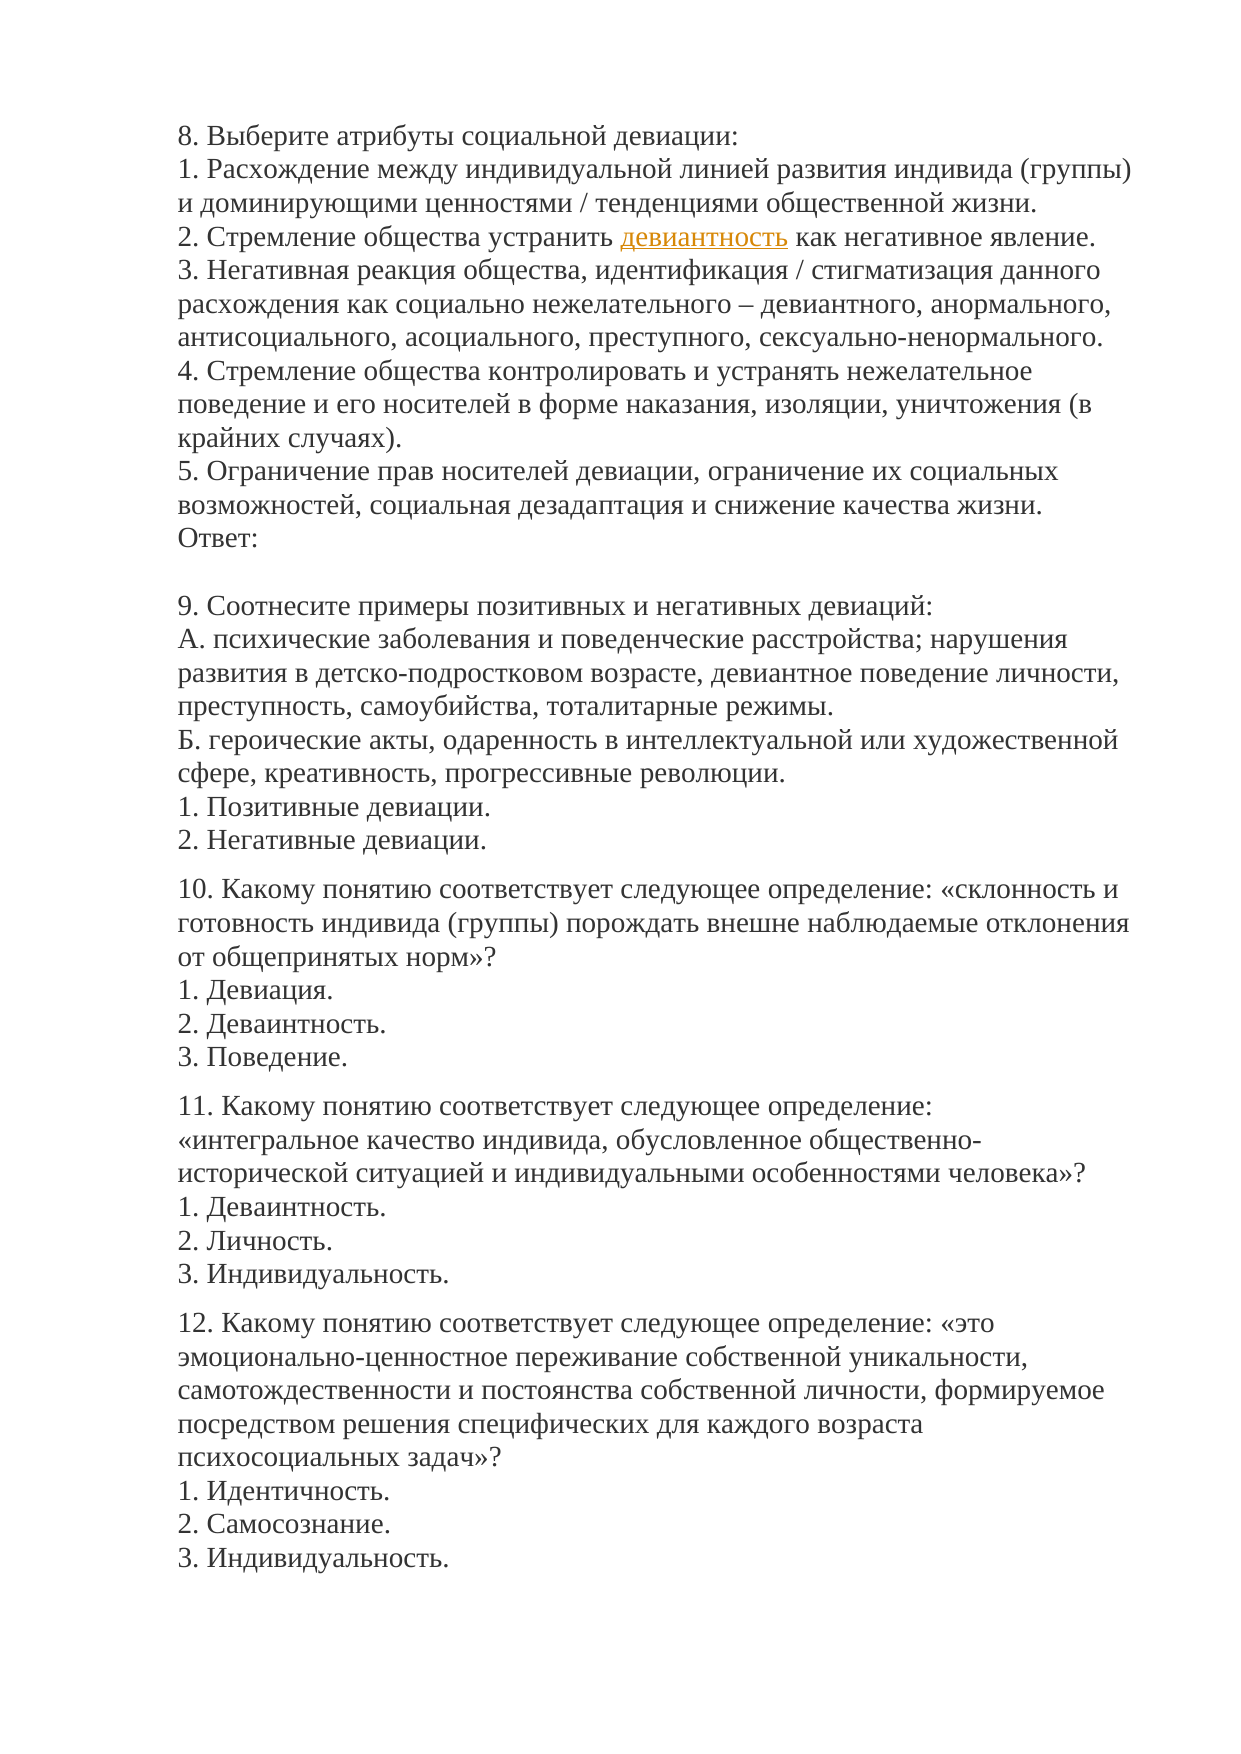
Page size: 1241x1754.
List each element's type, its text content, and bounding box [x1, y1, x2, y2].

text 10. Какому понятию соответствует следующее определение: «склонность и готовность индивида (группы) порождать внешне наблюдаемые отклонения от общепринятых норм»? 1. Девиация. 2. Деваинтность. 3. Поведение. [177, 872, 1152, 1073]
text 12. Какому понятию соответствует следующее определение: «это эмоционально-ценностное переживание собственной уникальности, самотождественности и постоянства собственной личности, формируемое посредством решения специфических для каждого возраста психосоциальных задач»? 1. Идентичность. 2. Самосознание. 3. Индивидуальность. [177, 1305, 1152, 1574]
text 11. Какому понятию соответствует следующее определение: «интегральное качество индивида, обусловленное общественно- исторической ситуацией и индивидуальными особенностями человека»? 1. Деваинтность. 2. Личность. 3. Индивидуальность. [177, 1088, 1152, 1290]
text 8. Выберите атрибуты социальной девиации: 1. Расхождение между индивидуальной линией развития индивида (группы) и доминирующими ценностями / тенденциями общественной жизни. 2. Стремление общества устранить девиантность как негативное явление. 3. Негативная реакция общества, идентификация / стигматизация данного расхождения как социально нежелательного – девиантного, анормального, антисоциального, асоциального, преступного, сексуально-ненормального. 4. Стремление общества контролировать и устранять нежелательное поведение и его носителей в форме наказания, изоляции, уничтожения (в крайних случаях). 5. Ограничение прав носителей девиации, ограничение их социальных возможностей, социальная дезадаптация и снижение качества жизни. Ответ: 9. Соотнесите примеры позитивных и негативных девиаций: А. психические заболевания и поведенческие расстройства; нарушения развития в детско-подростковом возрасте, девиантное поведение личности, преступность, самоубийства, тоталитарные режимы. Б. героические акты, одаренность в интеллектуальной или художественной сфере, креативность, прогрессивные революции. 1. Позитивные девиации. 2. Негативные девиации. [177, 118, 1152, 856]
